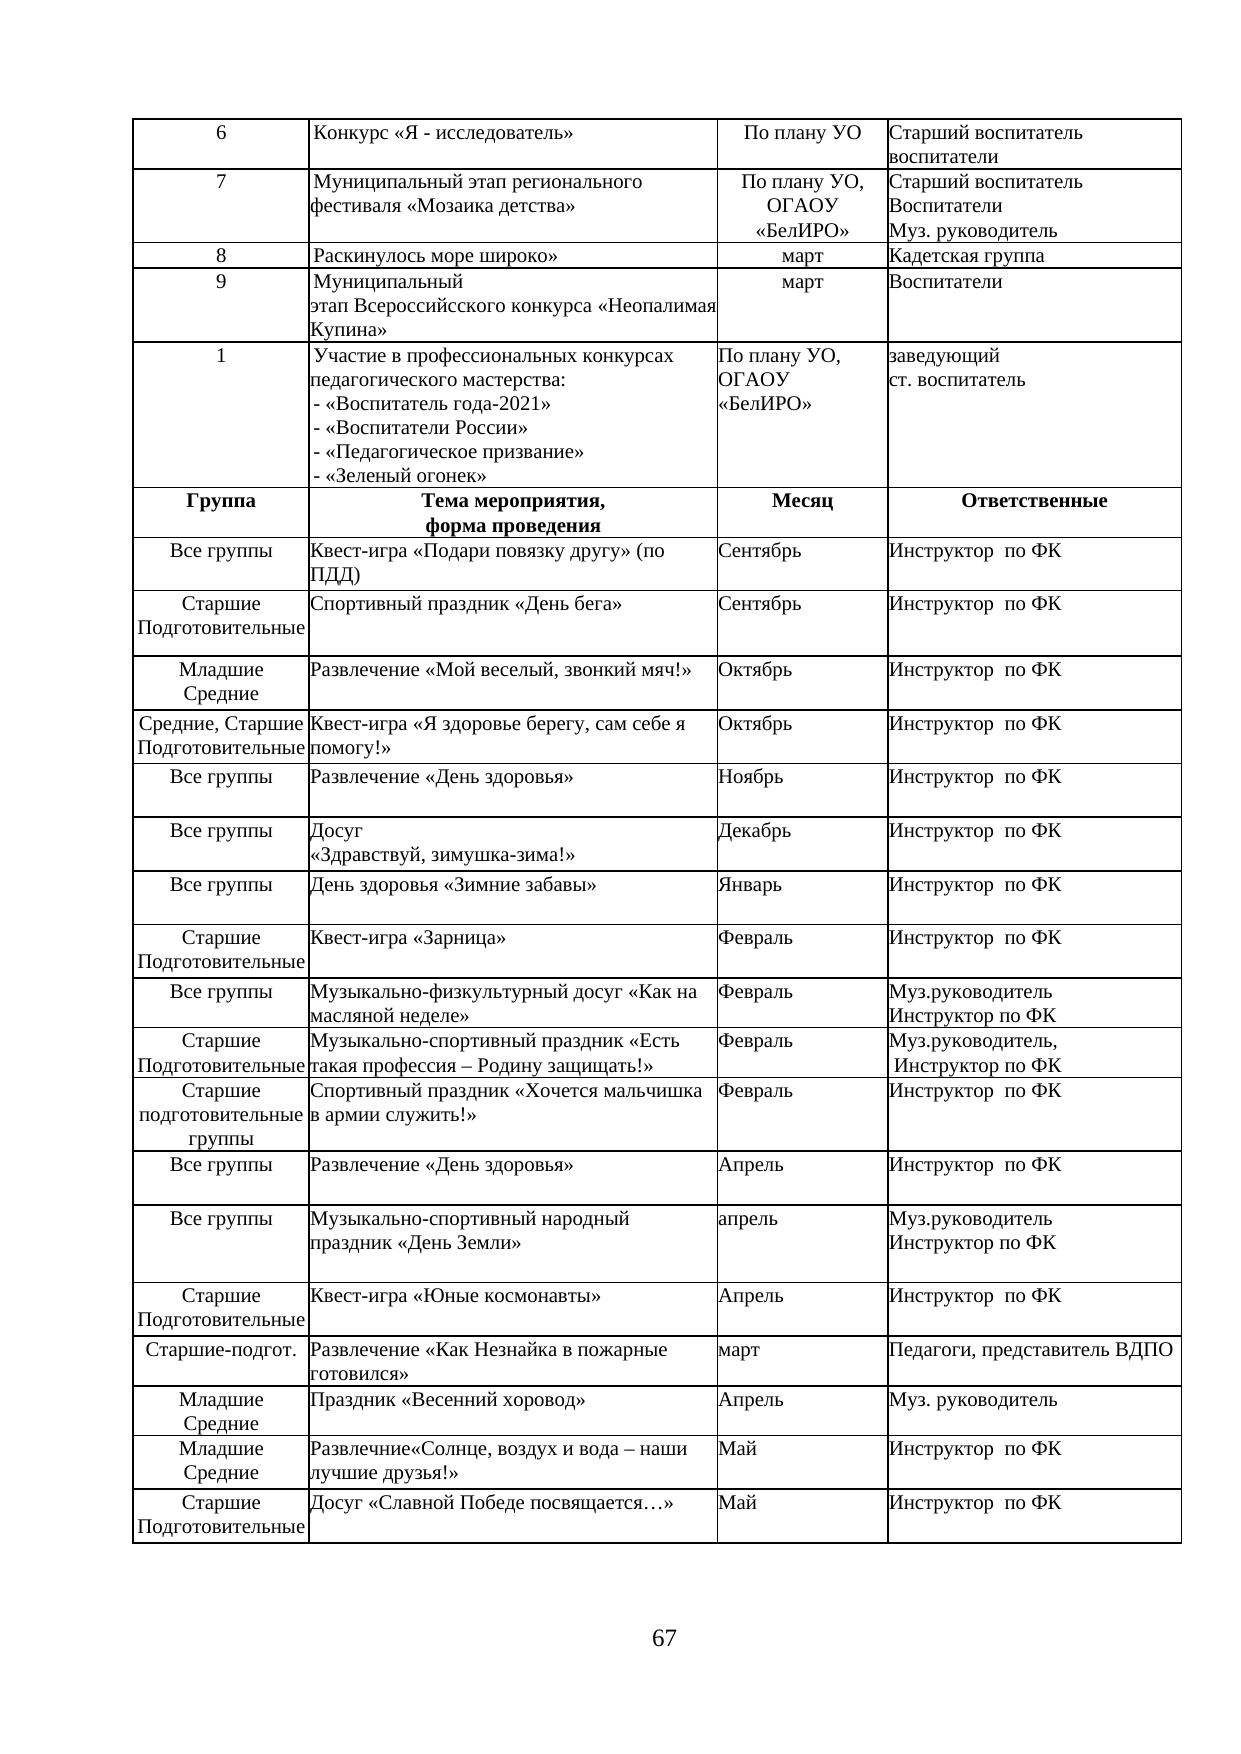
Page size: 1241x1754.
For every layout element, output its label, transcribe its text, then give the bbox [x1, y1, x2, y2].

table_cell Развлечение «День здоровья» [310, 1152, 717, 1204]
table_cell Кадетская группа [889, 243, 1181, 267]
table_cell Все группы [134, 538, 308, 590]
table_cell Муз. руководитель [889, 1387, 1181, 1435]
table_cell Старшие Подготовительные [134, 1490, 308, 1542]
table_cell Конкурс «Я - исследователь» [310, 120, 717, 168]
table_cell Инструктор по ФК [889, 1490, 1181, 1542]
table_cell Воспитатели [889, 269, 1181, 341]
table_cell Инструктор по ФК [889, 872, 1181, 923]
table_cell Инструктор по ФК [889, 538, 1181, 590]
table_cell Инструктор по ФК [889, 764, 1181, 816]
table_cell Досуг «Здравствуй, зимушка-зима!» [310, 818, 717, 870]
table_cell 1 [134, 343, 308, 487]
table_cell заведующий ст. воспитатель [889, 343, 1181, 487]
table_cell Октябрь [718, 657, 887, 709]
table_cell Апрель [718, 1152, 887, 1204]
table_cell Развлечние«Солнце, воздух и вода – наши лучшие друзья!» [310, 1436, 717, 1488]
table_cell Группа [134, 488, 308, 537]
table_cell Развлечение «День здоровья» [310, 764, 717, 816]
table_cell Инструктор по ФК [889, 1078, 1181, 1150]
table_cell Инструктор по ФК [889, 711, 1181, 763]
table_cell Младшие Средние [134, 657, 308, 709]
table_cell Участие в профессиональных конкурсах педагогического мастерства: - «Воспитатель года-2021» - «Воспитатели России» - «Педагогическое призвание» - «Зеленый огонек» [310, 343, 717, 487]
table_cell Тема мероприятия, форма проведения [310, 488, 717, 537]
table_cell 9 [134, 269, 308, 341]
table_cell Февраль [718, 1028, 887, 1077]
table_cell Муз.руководитель Инструктор по ФК [889, 1206, 1181, 1282]
table_cell Сентябрь [718, 591, 887, 655]
table_cell Все группы [134, 1206, 308, 1282]
table_cell 6 [134, 120, 308, 168]
table_cell Квест-игра «Я здоровье берегу, сам себе я помогу!» [310, 711, 717, 763]
table_cell Музыкально-физкультурный досуг «Как на масляной неделе» [310, 979, 717, 1027]
table_cell март [718, 1337, 887, 1385]
table_cell Младшие Средние [134, 1436, 308, 1488]
table_cell Старший воспитатель Воспитатели Муз. руководитель [889, 170, 1181, 242]
table_cell Все группы [134, 764, 308, 816]
table_cell Музыкально-спортивный праздник «Есть такая профессия – Родину защищать!» [310, 1028, 717, 1077]
table_cell Январь [718, 872, 887, 923]
table_cell 8 [134, 243, 308, 267]
table_cell По плану УО, ОГАОУ «БелИРО» [718, 343, 887, 487]
table_cell Инструктор по ФК [889, 1283, 1181, 1335]
table_cell Муз.руководитель Инструктор по ФК [889, 979, 1181, 1027]
table_cell Развлечение «Как Незнайка в пожарные готовился» [310, 1337, 717, 1385]
table_cell Все группы [134, 979, 308, 1027]
table_cell Ответственные [889, 488, 1181, 537]
table_cell Ноябрь [718, 764, 887, 816]
table_cell Май [718, 1490, 887, 1542]
table_cell Раскинулось море широко» [310, 243, 717, 267]
table_cell Инструктор по ФК [889, 818, 1181, 870]
table_cell Старшие Подготовительные [134, 591, 308, 655]
table_cell Праздник «Весенний хоровод» [310, 1387, 717, 1435]
table_cell Спортивный праздник «День бега» [310, 591, 717, 655]
table_cell Февраль [718, 1078, 887, 1150]
table_cell Месяц [718, 488, 887, 537]
table_cell Инструктор по ФК [889, 925, 1181, 977]
table_cell Старшие-подгот. [134, 1337, 308, 1385]
table_cell Старшие Подготовительные [134, 1283, 308, 1335]
table_cell Старший воспитатель воспитатели [889, 120, 1181, 168]
table_cell Квест-игра «Зарница» [310, 925, 717, 977]
table_cell Все группы [134, 1152, 308, 1204]
table_cell Спортивный праздник «Хочется мальчишка в армии служить!» [310, 1078, 717, 1150]
table_cell Муниципальный этап Всероссийсского конкурса «Неопалимая Купина» [310, 269, 717, 341]
table_cell Развлечение «Мой веселый, звонкий мяч!» [310, 657, 717, 709]
table_cell Квест-игра «Юные космонавты» [310, 1283, 717, 1335]
table_cell апрель [718, 1206, 887, 1282]
table_cell Инструктор по ФК [889, 1436, 1181, 1488]
table_cell Средние, Старшие Подготовительные [134, 711, 308, 763]
table_cell Сентябрь [718, 538, 887, 590]
table_cell Старшие Подготовительные [134, 1028, 308, 1077]
table_cell Май [718, 1436, 887, 1488]
table_cell Октябрь [718, 711, 887, 763]
table_cell Декабрь [718, 818, 887, 870]
table_cell Все группы [134, 818, 308, 870]
table_cell Квест-игра «Подари повязку другу» (по ПДД) [310, 538, 717, 590]
table_cell Музыкально-спортивный народный праздник «День Земли» [310, 1206, 717, 1282]
table_cell Муниципальный этап регионального фестиваля «Мозаика детства» [310, 170, 717, 242]
table_cell Старшие Подготовительные [134, 925, 308, 977]
table_cell Инструктор по ФК [889, 657, 1181, 709]
table_cell Инструктор по ФК [889, 1152, 1181, 1204]
table_cell Старшие подготовительные группы [134, 1078, 308, 1150]
table_cell 7 [134, 170, 308, 242]
table_cell Апрель [718, 1387, 887, 1435]
table_cell март [718, 243, 887, 267]
table_cell Педагоги, представитель ВДПО [889, 1337, 1181, 1385]
table_cell По плану УО, ОГАОУ «БелИРО» [718, 170, 887, 242]
table_cell Февраль [718, 925, 887, 977]
table_cell День здоровья «Зимние забавы» [310, 872, 717, 923]
table_cell Февраль [718, 979, 887, 1027]
table_cell Муз.руководитель, Инструктор по ФК [889, 1028, 1181, 1077]
table_cell Все группы [134, 872, 308, 923]
table_cell По плану УО [718, 120, 887, 168]
table_cell Апрель [718, 1283, 887, 1335]
table_cell Инструктор по ФК [889, 591, 1181, 655]
table_cell Досуг «Славной Победе посвящается…» [310, 1490, 717, 1542]
table_cell Младшие Средние [134, 1387, 308, 1435]
table_cell март [718, 269, 887, 341]
